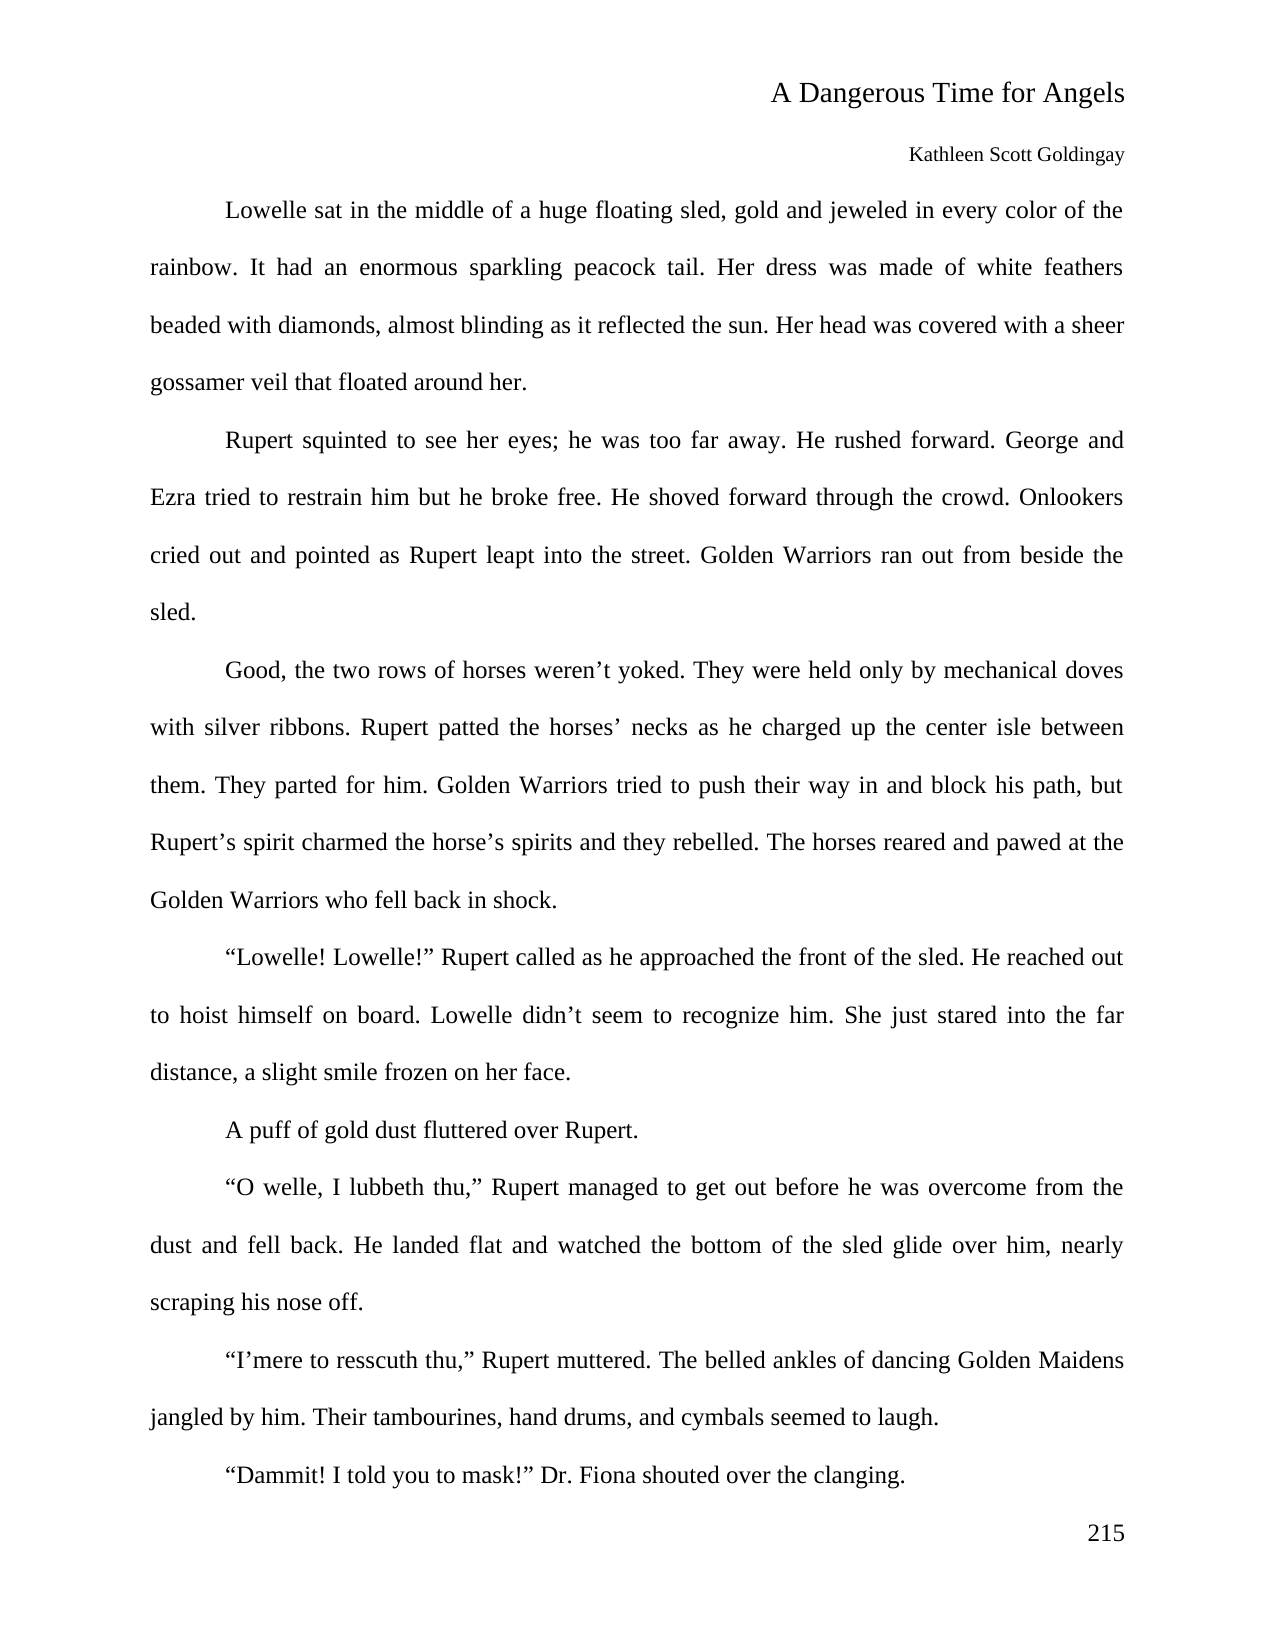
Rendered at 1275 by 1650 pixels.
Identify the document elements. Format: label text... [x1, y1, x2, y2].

text “O welle, I lubbeth thu,” Rupert managed to get out before he was overcome from the dust and fell back. He landed flat and watched the bottom of the sled glide over him, nearly scraping his nose off. [150, 1172, 1125, 1316]
text Rupert squinted to see her eyes; he was too far away. He rushed forward. George and Ezra tried to restrain him but he broke free. He shoved forward through the crowd. Onlookers cried out and pointed as Rupert leapt into the street. Golden Warriors ran out from beside the sled. [150, 425, 1125, 626]
text A puff of gold dust fluttered over Rupert. [150, 1115, 1125, 1143]
text “Dammit! I told you to mask!” Dr. Fiona shouted over the clanging. [150, 1460, 1125, 1488]
text “I’mere to resscuth thu,” Rupert muttered. The belled ankles of dancing Golden Maidens jangled by him. Their tambourines, hand drums, and cymbals seemed to laugh. [150, 1345, 1125, 1431]
text Lowelle sat in the middle of a huge floating sled, gold and jeweled in every color of the rainbow. It had an enormous sparkling peacock tail. Her dress was made of white feathers beaded with diamonds, almost blinding as it reflected the sun. Her head was covered with a sheer gossamer veil that floated around her. [150, 195, 1125, 396]
text “Lowelle! Lowelle!” Rupert called as he approached the front of the sled. He reached out to hoist himself on board. Lowelle didn’t seem to recognize him. She just stared into the far distance, a slight smile frozen on her face. [150, 942, 1125, 1086]
text Good, the two rows of horses weren’t yoked. They were held only by mechanical doves with silver ribbons. Rupert patted the horses’ necks as he charged up the center isle between them. They parted for him. Golden Warriors tried to push their way in and block his path, but Rupert’s spirit charmed the horse’s spirits and they rebelled. The horses reared and pawed at the Golden Warriors who fell back in shock. [150, 655, 1125, 913]
